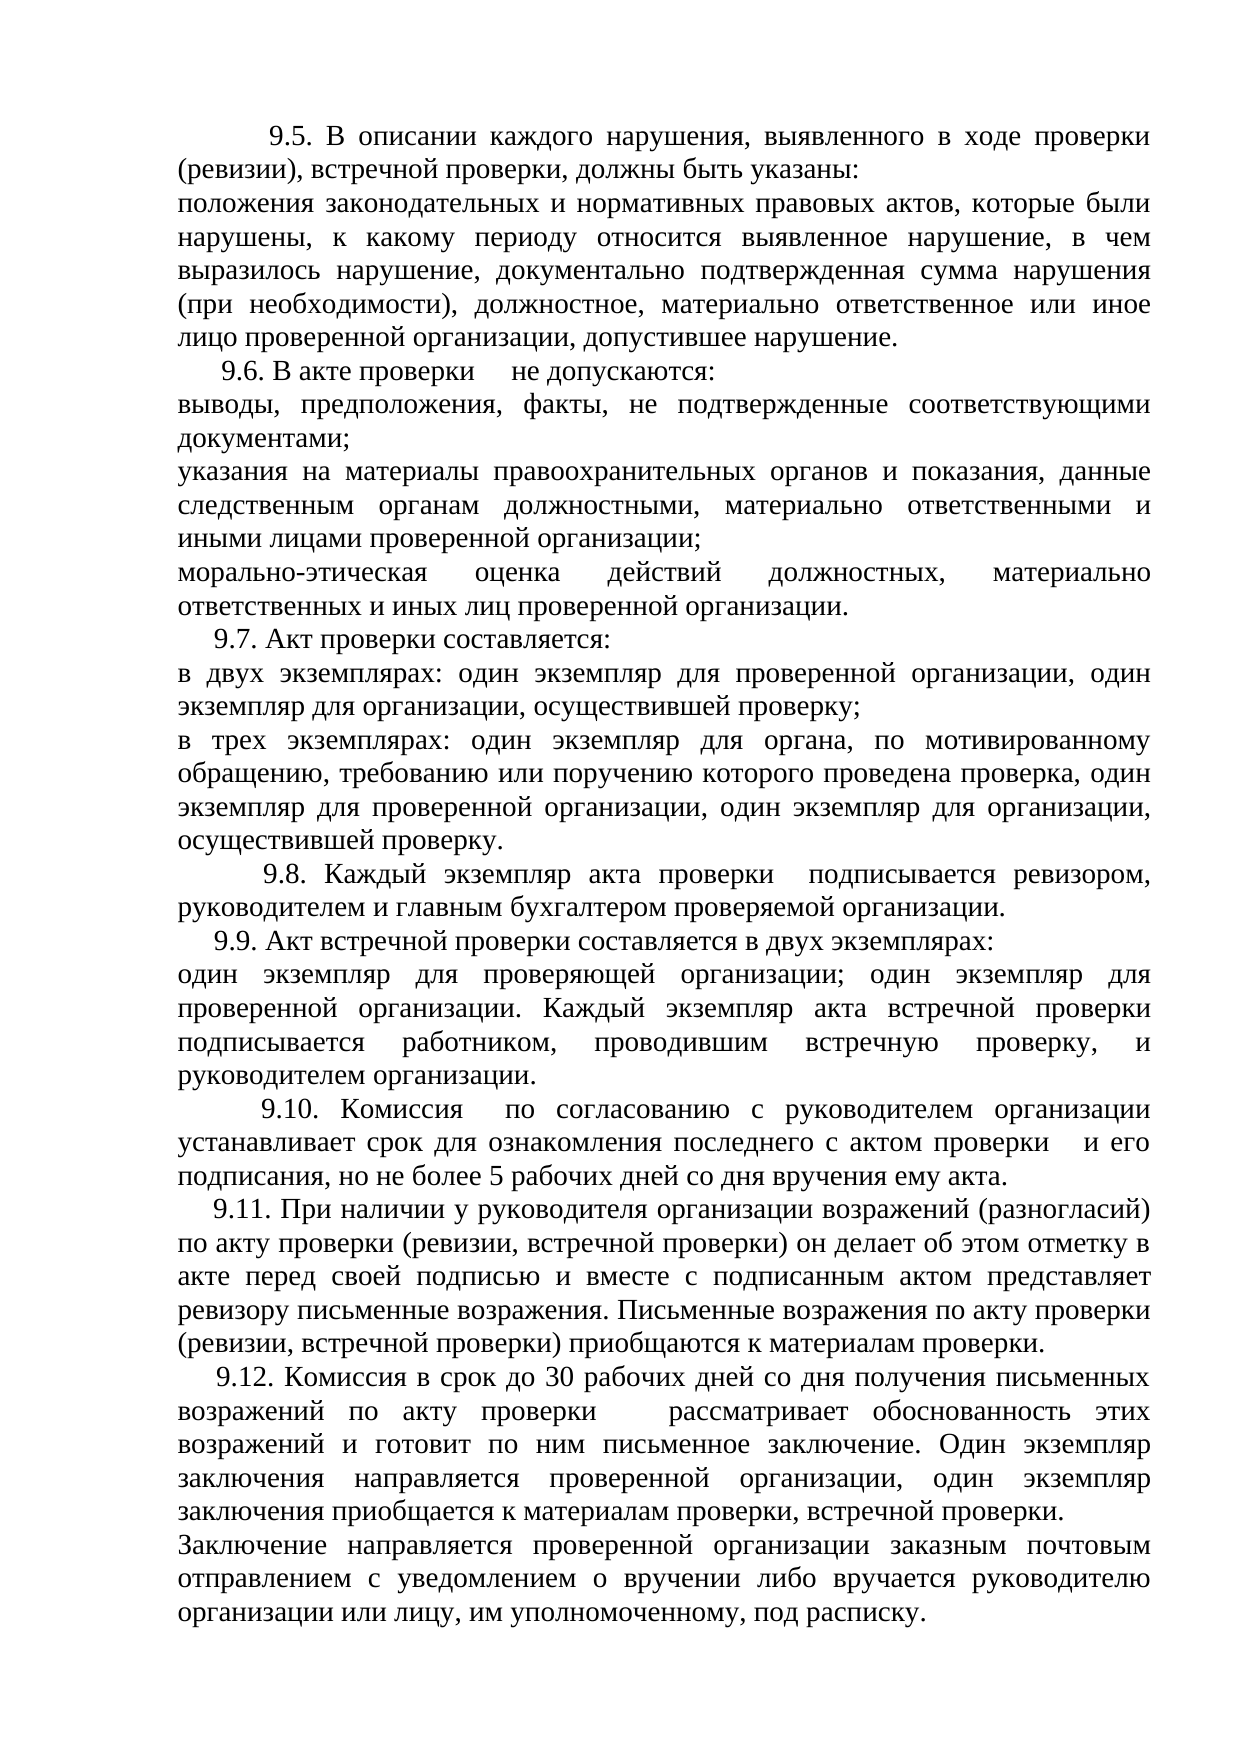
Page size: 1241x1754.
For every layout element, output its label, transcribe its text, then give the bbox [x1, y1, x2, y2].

text в двух экземплярах: один экземпляр для проверенной организации, один экземпляр для организации, осуществившей проверку; [177, 655, 1152, 722]
text 9.8. Каждый экземпляр акта проверки подписывается ревизором, руководителем и главным бухгалтером проверяемой организации. [177, 856, 1152, 923]
text 9.9. Акт встречной проверки составляется в двух экземплярах: [177, 923, 1152, 957]
text 9.7. Акт проверки составляется: [177, 621, 1152, 655]
text 9.12. Комиссия в срок до 30 рабочих дней со дня получения письменных возражений по акту проверки рассматривает обоснованность этих возражений и готовит по ним письменное заключение. Один экземпляр заключения направляется проверенной организации, один экземпляр заключения приобщается к материалам проверки, встречной проверки. [177, 1359, 1152, 1527]
text 9.6. В акте проверки не допускаются: [177, 353, 1152, 386]
text морально-этическая оценка действий должностных, материально ответственных и иных лиц проверенной организации. [177, 554, 1152, 621]
text в трех экземплярах: один экземпляр для органа, по мотивированному обращению, требованию или поручению которого проведена проверка, один экземпляр для проверенной организации, один экземпляр для организации, осуществившей проверку. [177, 722, 1152, 856]
text 9.10. Комиссия по согласованию с руководителем организации устанавливает срок для ознакомления последнего с актом проверки и его подписания, но не более 5 рабочих дней со дня вручения ему акта. [177, 1091, 1152, 1191]
text 9.11. При наличии у руководителя организации возражений (разногласий) по акту проверки (ревизии, встречной проверки) он делает об этом отметку в акте перед своей подписью и вместе с подписанным актом представляет ревизору письменные возражения. Письменные возражения по акту проверки (ревизии, встречной проверки) приобщаются к материалам проверки. [177, 1191, 1152, 1359]
text Заключение направляется проверенной организации заказным почтовым отправлением с уведомлением о вручении либо вручается руководителю организации или лицу, им уполномоченному, под расписку. [177, 1527, 1152, 1627]
text указания на материалы правоохранительных органов и показания, данные следственным органам должностными, материально ответственными и иными лицами проверенной организации; [177, 453, 1152, 554]
text один экземпляр для проверяющей организации; один экземпляр для проверенной организации. Каждый экземпляр акта встречной проверки подписывается работником, проводившим встречную проверку, и руководителем организации. [177, 957, 1152, 1091]
text 9.5. В описании каждого нарушения, выявленного в ходе проверки (ревизии), встречной проверки, должны быть указаны: [177, 118, 1152, 185]
text выводы, предположения, факты, не подтвержденные соответствующими документами; [177, 386, 1152, 453]
text положения законодательных и нормативных правовых актов, которые были нарушены, к какому периоду относится выявленное нарушение, в чем выразилось нарушение, документально подтвержденная сумма нарушения (при необходимости), должностное, материально ответственное или иное лицо проверенной организации, допустившее нарушение. [177, 185, 1152, 353]
